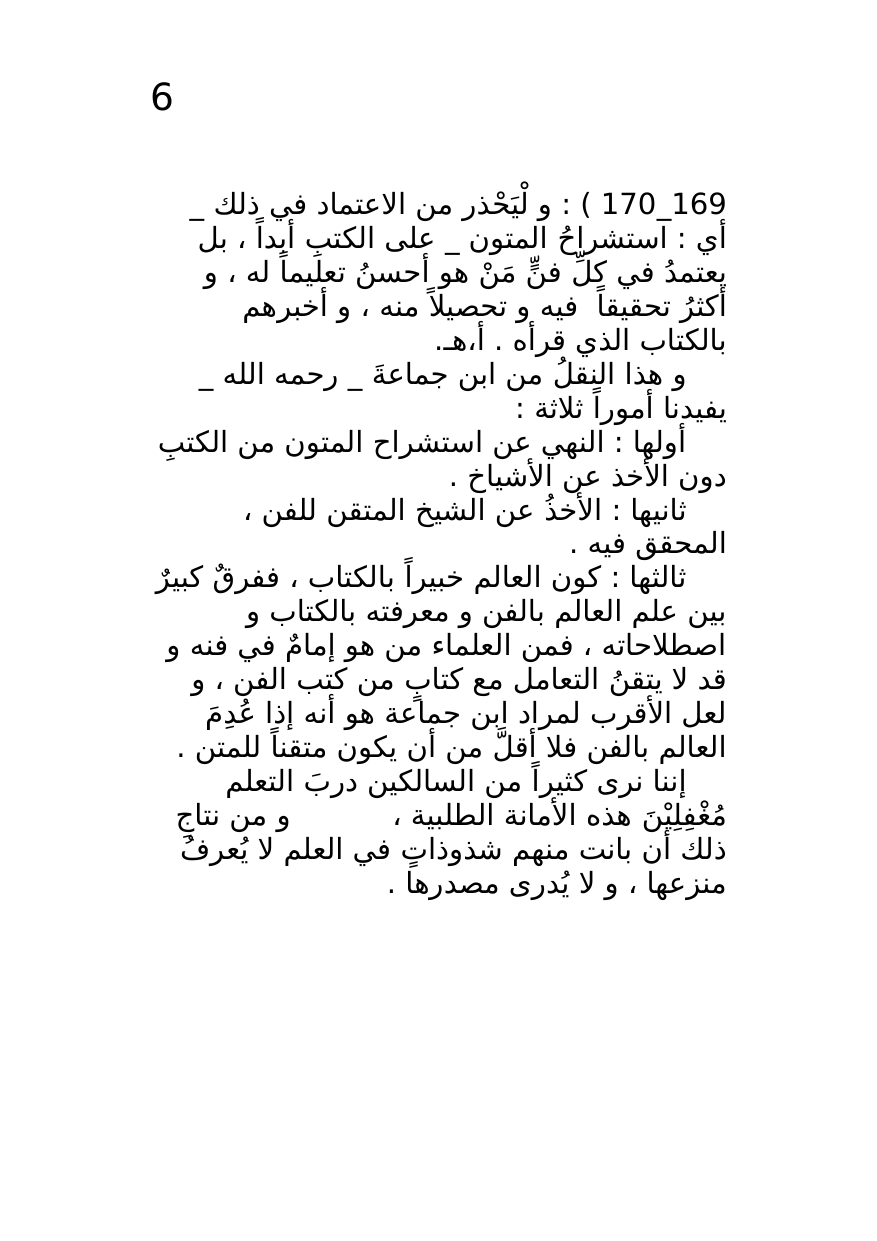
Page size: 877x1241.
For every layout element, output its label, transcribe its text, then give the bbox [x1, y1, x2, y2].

text أولها : النهي عن استشراح المتون من الكتبِ دون الأخذ عن الأشياخ . [150, 425, 727, 493]
text ثالثها : كون العالم خبيراً بالكتاب ، ففرقٌ كبيرٌ بين علم العالم بالفن و معرفته بالكتاب و اصطلاحاته ، فمن العلماء من هو إمامٌ في فنه و قد لا يتقنُ التعامل مع كتابٍ من كتب الفن ، و لعل الأقرب لمراد ابن جماعة هو أنه إذا عُدِمَ العالم بالفن فلا أقلَّ من أن يكون متقناً للمتن . [150, 561, 727, 764]
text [150, 187, 727, 357]
text إننا نرى كثيراً من السالكين دربَ التعلم مُغْفِلِيْنَ هذه الأمانة الطلبية ، و من نتاجِ ذلك أن بانت منهم شذوذاتٍ في العلم لا يُعرفُ منزعها ، و لا يُدرى مصدرها . [150, 764, 727, 900]
text ثانيها : الأخذُ عن الشيخ المتقن للفن ، المحقق فيه . [150, 493, 727, 561]
text و هذا النقلُ من ابن جماعةَ _ رحمه الله _ يفيدنا أموراً ثلاثة : [150, 357, 727, 425]
